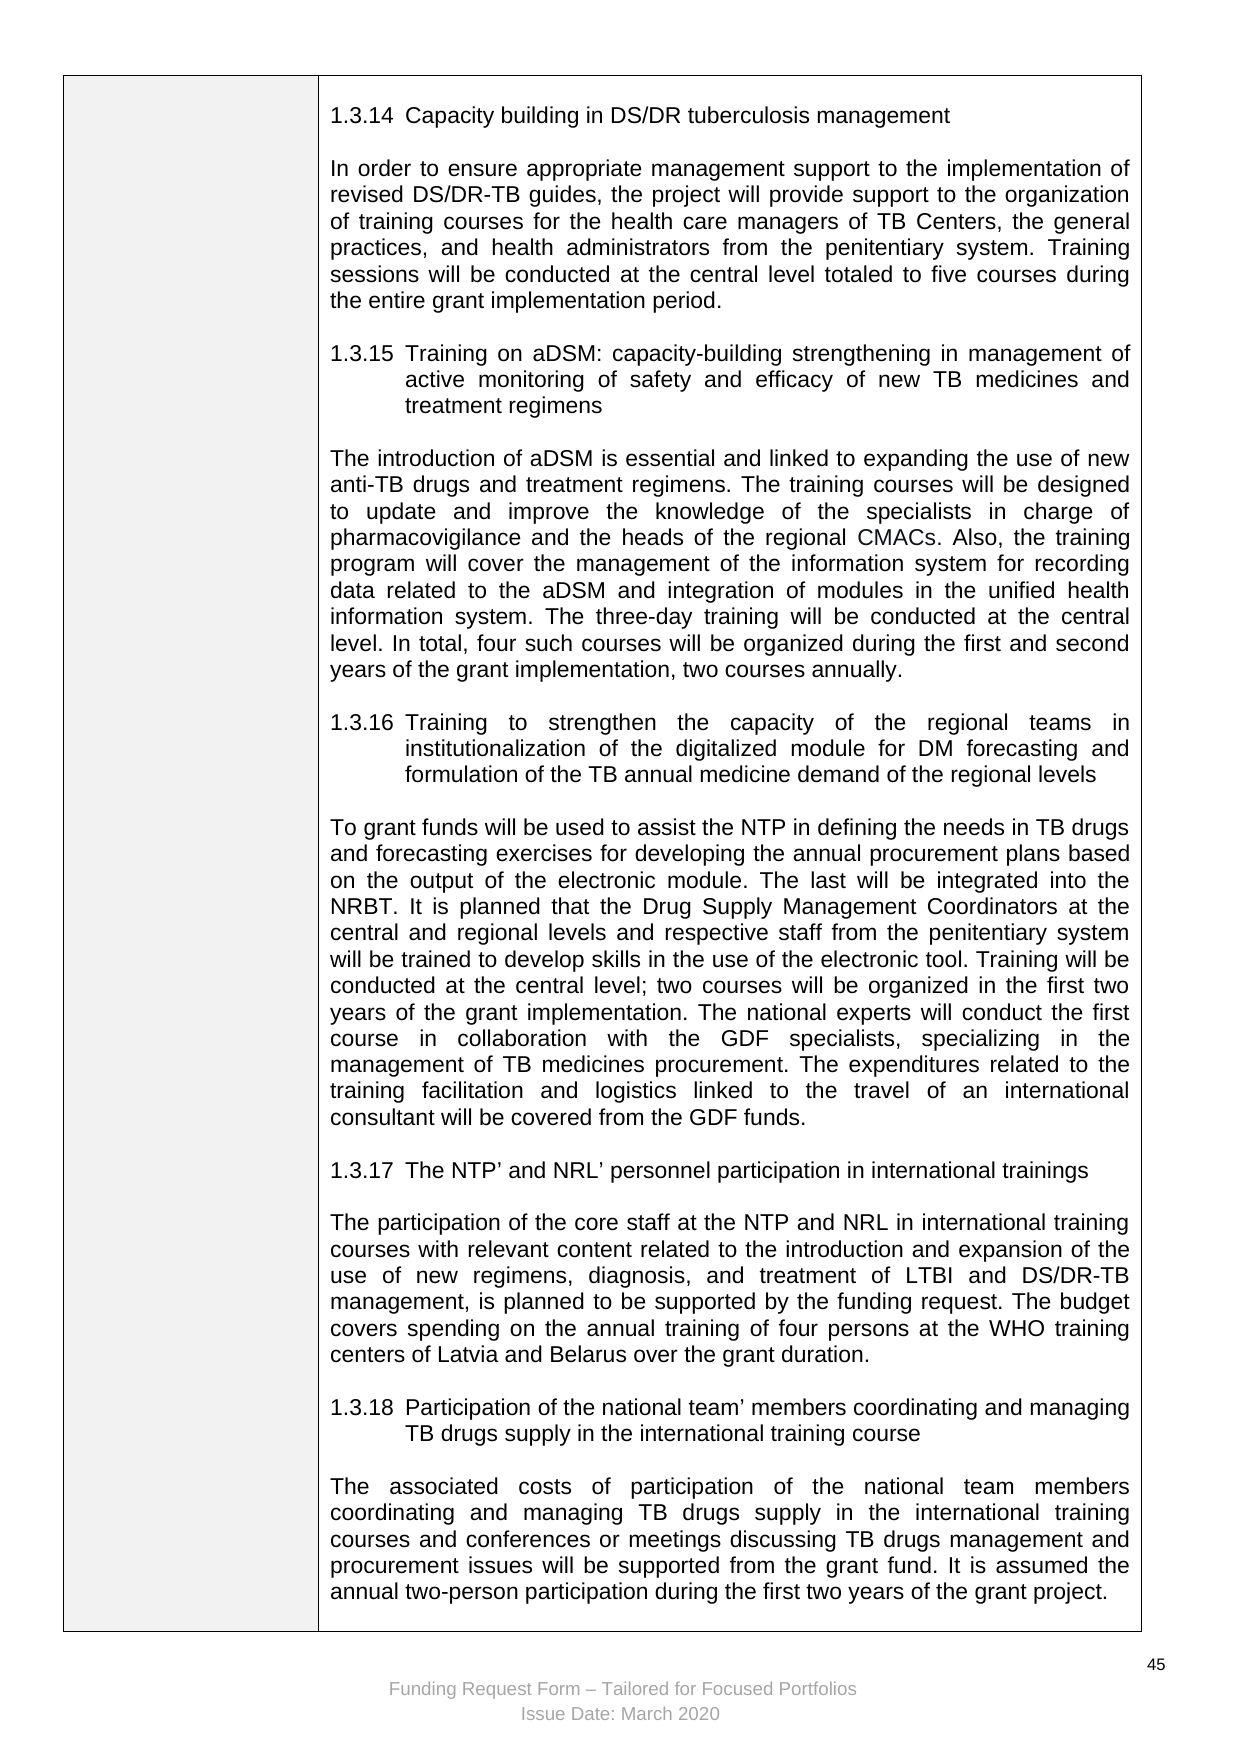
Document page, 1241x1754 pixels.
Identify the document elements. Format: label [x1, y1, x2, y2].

table_cell [64, 76, 318, 1631]
table_cell [319, 76, 1141, 1631]
